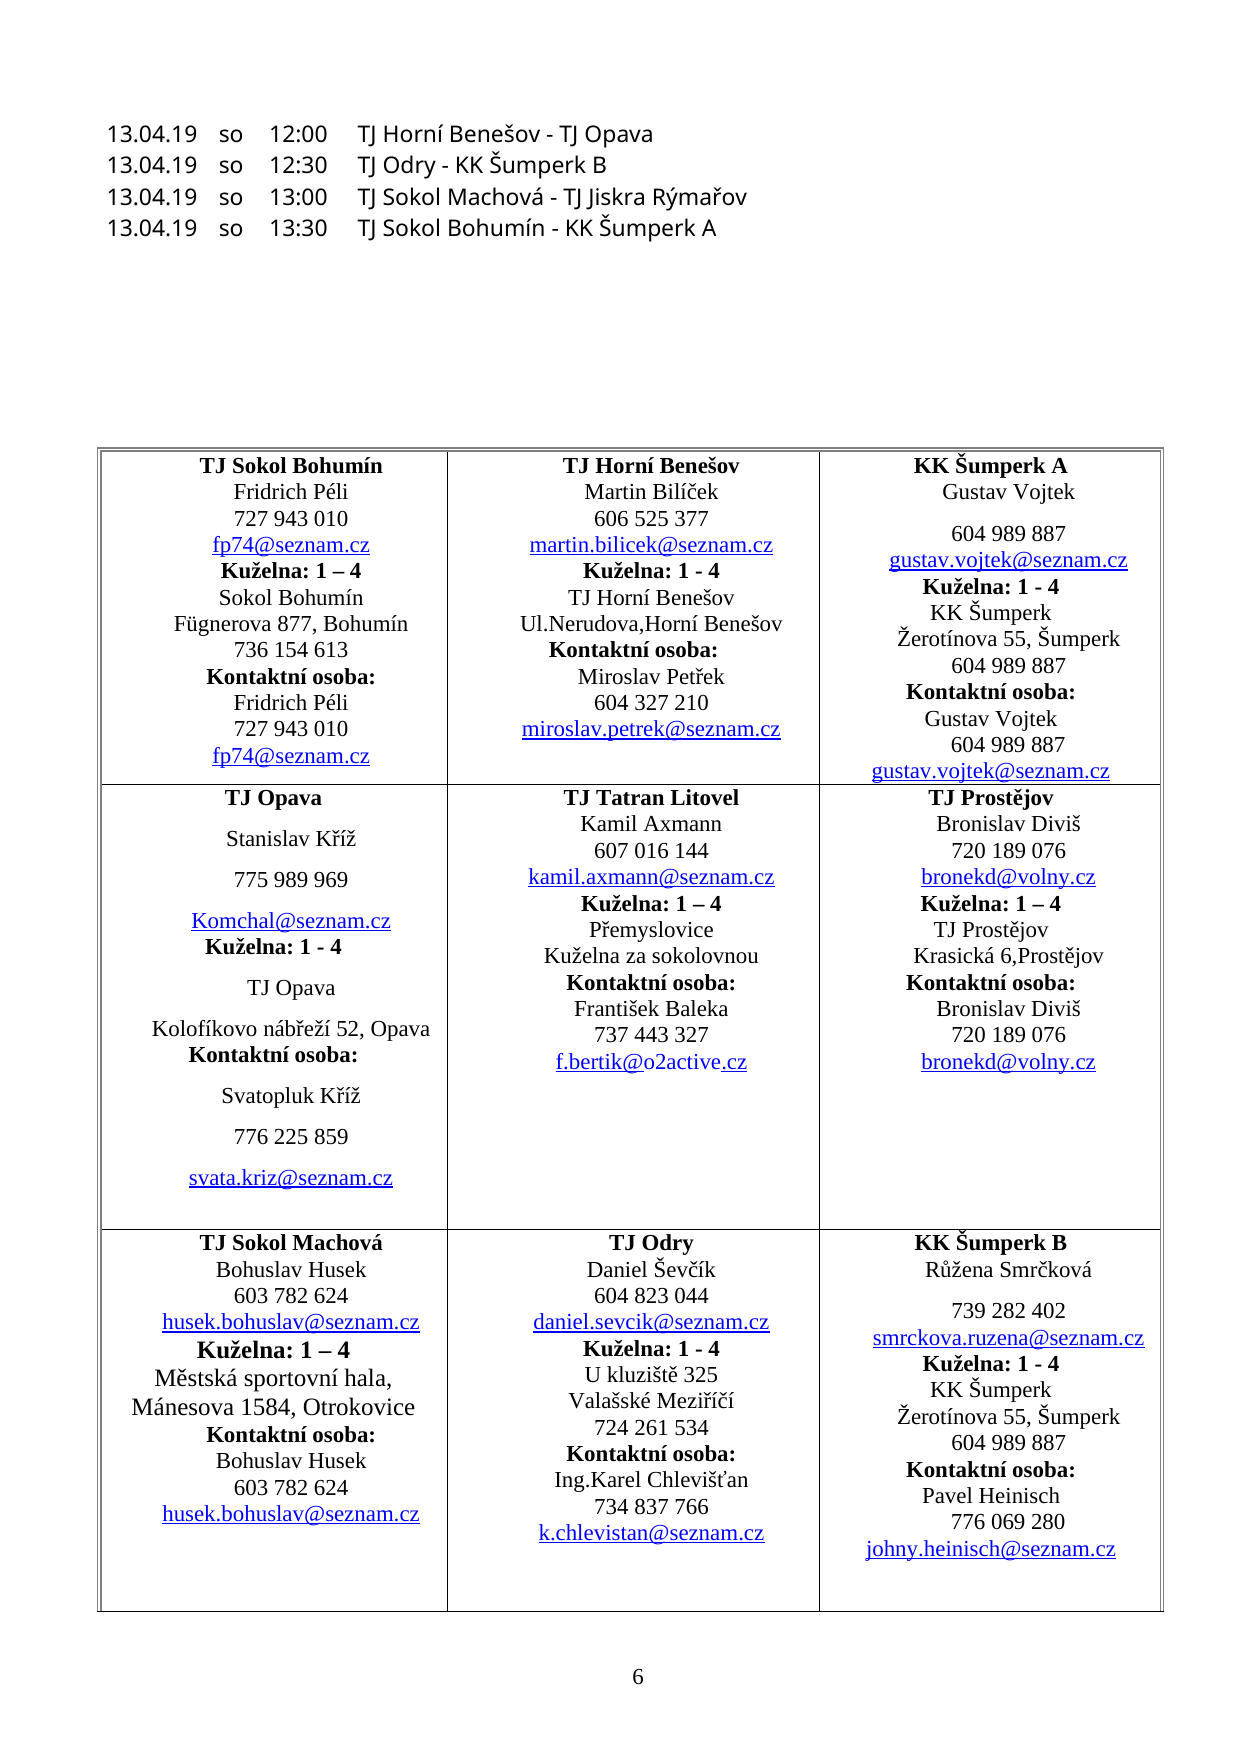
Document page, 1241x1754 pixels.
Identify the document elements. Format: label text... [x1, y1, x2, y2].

text 13.04.19 so 12:30 TJ Odry - KK Šumperk B [106, 149, 1134, 181]
table_cell TJ Prostějov Bronislav Diviš 720 189 076 bronekd@volny.cz Kuželna: 1 – 4 TJ Prostějov Krasická 6,Prostějov Kontaktní osoba: Bronislav Diviš 720 189 076 bronekd@volny.cz [820, 785, 1160, 1229]
table_cell TJ Odry Daniel Ševčík 604 823 044 daniel.sevcik@seznam.cz Kuželna: 1 - 4 U kluziště 325 Valašské Meziříčí 724 261 534 Kontaktní osoba: Ing.Karel Chlevišťan 734 837 766 k.chlevistan@seznam.cz [448, 1230, 819, 1611]
text 13.04.19 so 12:00 TJ Horní Benešov - TJ Opava [106, 118, 1134, 149]
table_header TJ Sokol Bohumín Fridrich Péli 727 943 010 fp74@seznam.cz Kuželna: 1 – 4 Sokol Bohumín Fügnerova 877, Bohumín 736 154 613 Kontaktní osoba: Fridrich Péli 727 943 010 fp74@seznam.cz [102, 452, 447, 784]
text 13.04.19 so 13:30 TJ Sokol Bohumín - KK Šumperk A [106, 212, 1134, 243]
table_cell TJ Sokol Machová Bohuslav Husek 603 782 624 husek.bohuslav@seznam.cz Kuželna: 1 – 4 Městská sportovní hala, Mánesova 1584, Otrokovice Kontaktní osoba: Bohuslav Husek 603 782 624 husek.bohuslav@seznam.cz [102, 1230, 447, 1611]
table_cell KK Šumperk B Růžena Smrčková 739 282 402 smrckova.ruzena@seznam.cz Kuželna: 1 - 4 KK Šumperk Žerotínova 55, Šumperk 604 989 887 Kontaktní osoba: Pavel Heinisch 776 069 280 johny.heinisch@seznam.cz [820, 1230, 1160, 1611]
table_header KK Šumperk A Gustav Vojtek 604 989 887 gustav.vojtek@seznam.cz Kuželna: 1 - 4 KK Šumperk Žerotínova 55, Šumperk 604 989 887 Kontaktní osoba: Gustav Vojtek 604 989 887 gustav.vojtek@seznam.cz [820, 452, 1160, 784]
table_cell TJ Opava Stanislav Kříž 775 989 969 Komchal@seznam.cz Kuželna: 1 - 4 TJ Opava Kolofíkovo nábřeží 52, Opava Kontaktní osoba: Svatopluk Kříž 776 225 859 svata.kriz@seznam.cz [102, 785, 447, 1229]
table_cell TJ Tatran Litovel Kamil Axmann 607 016 144 kamil.axmann@seznam.cz Kuželna: 1 – 4 Přemyslovice Kuželna za sokolovnou Kontaktní osoba: František Baleka 737 443 327 f.bertik@o2active.cz [448, 785, 819, 1229]
table_header TJ Horní Benešov Martin Bilíček 606 525 377 martin.bilicek@seznam.cz Kuželna: 1 - 4 TJ Horní Benešov Ul.Nerudova,Horní Benešov Kontaktní osoba: Miroslav Petřek 604 327 210 miroslav.petrek@seznam.cz [448, 452, 819, 784]
text 13.04.19 so 13:00 TJ Sokol Machová - TJ Jiskra Rýmařov [106, 181, 1134, 212]
